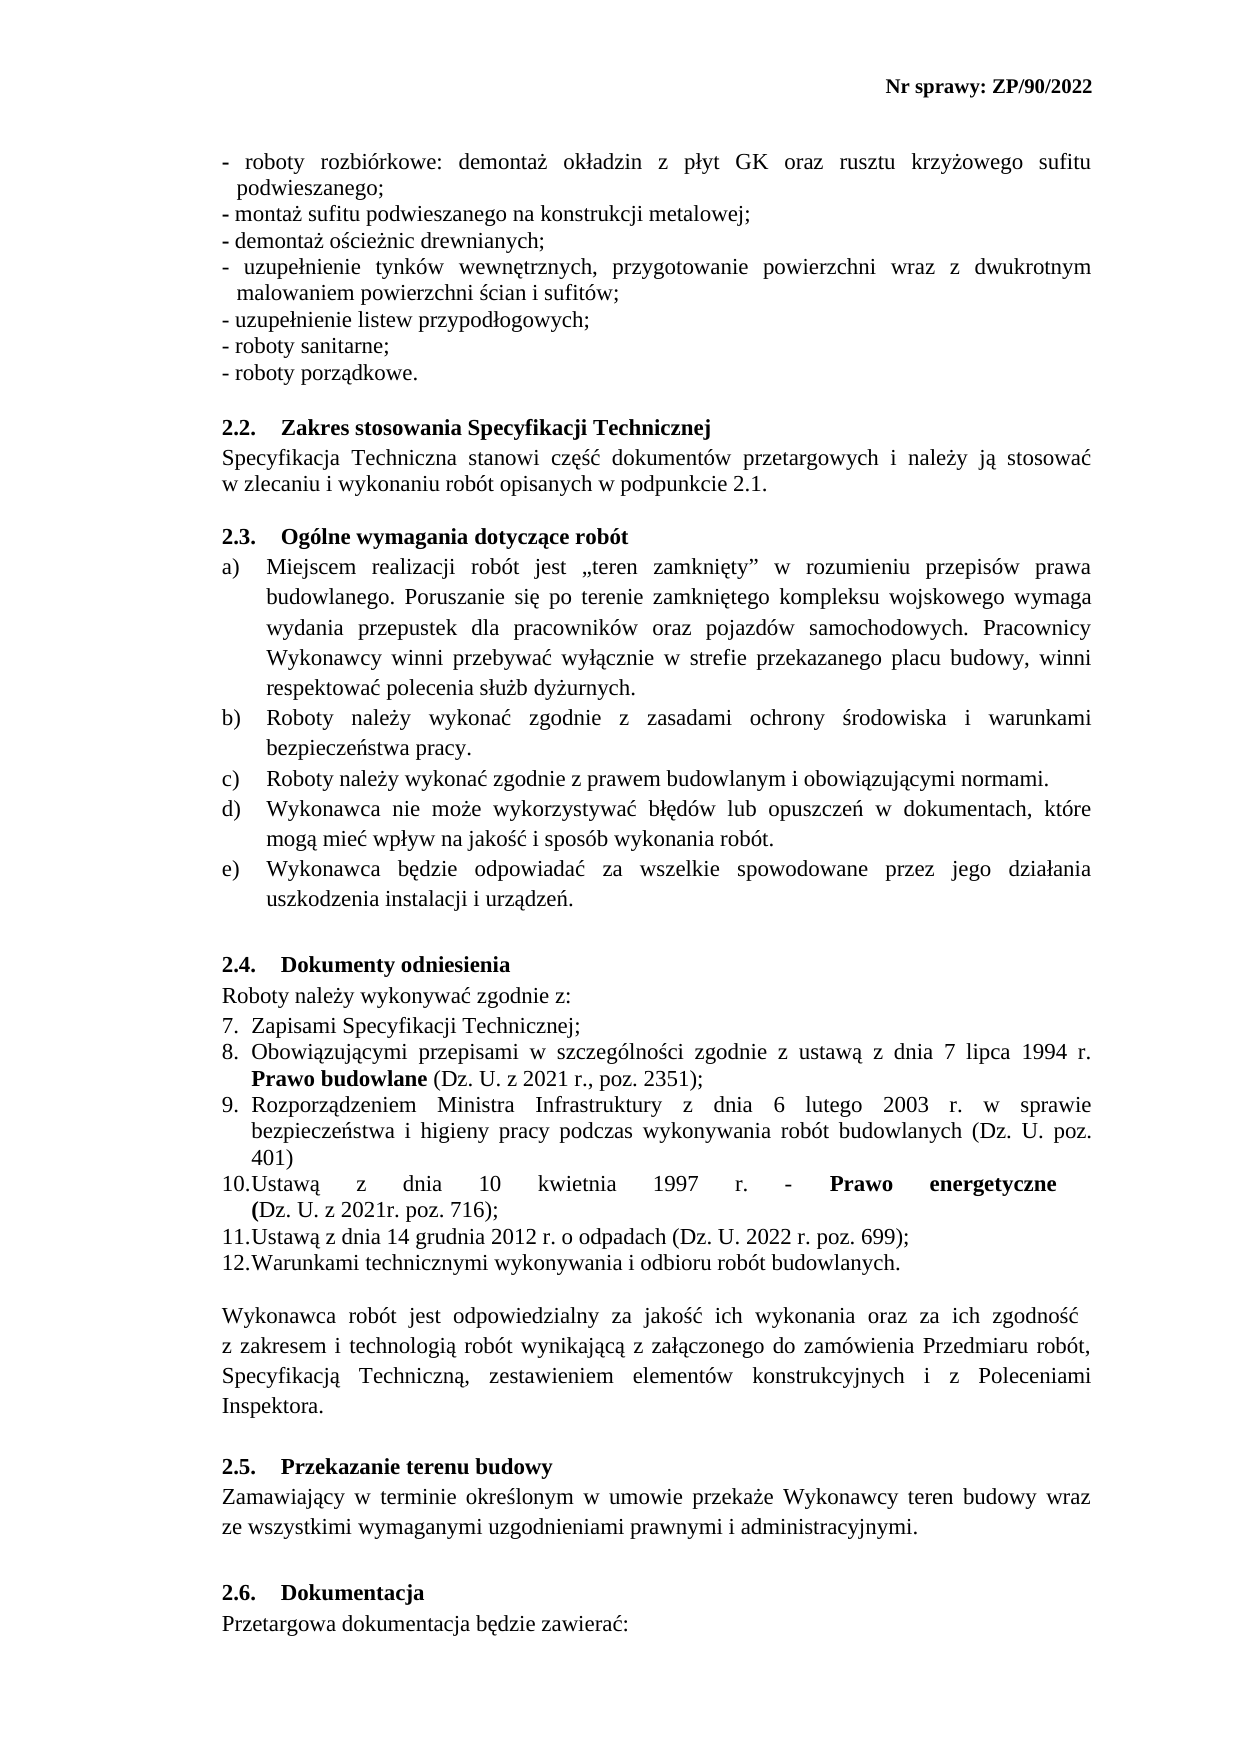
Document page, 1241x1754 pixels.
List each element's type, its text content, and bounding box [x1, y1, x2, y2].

list Ogólne wymagania dotyczące robót [222, 523, 1092, 549]
text - montaż sufitu podwieszanego na konstrukcji metalowej; [222, 200, 1092, 227]
list Ustawą z dnia 14 grudnia 2012 r. o odpadach (Dz. U. 2022 r. poz. 699); [222, 1223, 1093, 1249]
list Dokumenty odniesienia [222, 952, 1093, 978]
text Przetargowa dokumentacja będzie zawierać: [222, 1610, 1093, 1636]
list Rozporządzeniem Ministra Infrastruktury z dnia 6 lutego 2003 r. w sprawie bezpieczeństwa i higieny pracy podczas wykonywania robót budowlanych (Dz. U. poz. 401) [222, 1091, 1093, 1170]
list Wykonawca będzie odpowiadać za wszelkie spowodowane przez jego działania uszkodzenia instalacji i urządzeń. [222, 855, 1092, 912]
text - roboty rozbiórkowe: demontaż okładzin z płyt GK oraz rusztu krzyżowego sufitu podwieszanego; [222, 148, 1092, 200]
list Wykonawca nie może wykorzystywać błędów lub opuszczeń w dokumentach, które mogą mieć wpływ na jakość i sposób wykonania robót. [222, 795, 1092, 851]
text - demontaż ościeżnic drewnianych; [222, 227, 1092, 253]
text Zamawiający w terminie określonym w umowie przekaże Wykonawcy teren budowy wraz ze wszystkimi wymaganymi uzgodnieniami prawnymi i administracyjnymi. [222, 1483, 1092, 1540]
text - uzupełnienie listew przypodłogowych; [222, 306, 1092, 332]
text Roboty należy wykonywać zgodnie z: [222, 982, 1093, 1008]
list Warunkami technicznymi wykonywania i odbioru robót budowlanych. [222, 1249, 1093, 1276]
list Zapisami Specyfikacji Technicznej; [222, 1012, 1093, 1038]
text - roboty porządkowe. [222, 358, 1092, 385]
list Roboty należy wykonać zgodnie z zasadami ochrony środowiska i warunkami bezpieczeństwa pracy. [222, 704, 1092, 761]
list Ustawą z dnia 10 kwietnia 1997 r. - Prawo energetyczne (Dz. U. z 2021r. poz. 716); [222, 1170, 1093, 1223]
text - uzupełnienie tynków wewnętrznych, przygotowanie powierzchni wraz z dwukrotnym malowaniem powierzchni ścian i sufitów; [222, 253, 1092, 306]
text - roboty sanitarne; [222, 332, 1092, 358]
list Miejscem realizacji robót jest „teren zamknięty” w rozumieniu przepisów prawa budowlanego. Poruszanie się po terenie zamkniętego kompleksu wojskowego wymaga wydania przepustek dla pracowników oraz pojazdów samochodowych. Pracownicy Wykonawcy winni przebywać wyłącznie w strefie przekazanego placu budowy, winni respektować polecenia służb dyżurnych. [222, 553, 1092, 700]
list Przekazanie terenu budowy [222, 1453, 1093, 1479]
list Obowiązującymi przepisami w szczególności zgodnie z ustawą z dnia 7 lipca 1994 r. Prawo budowlane (Dz. U. z 2021 r., poz. 2351); [222, 1038, 1093, 1091]
text Specyfikacja Techniczna stanowi część dokumentów przetargowych i należy ją stosować w zlecaniu i wykonaniu robót opisanych w podpunkcie 2.1. [222, 444, 1092, 497]
text Wykonawca robót jest odpowiedzialny za jakość ich wykonania oraz za ich zgodność z zakresem i technologią robót wynikającą z załączonego do zamówienia Przedmiaru robót, Specyfikacją Techniczną, zestawieniem elementów konstrukcyjnych i z Poleceniami Inspektora. [222, 1302, 1092, 1419]
list Roboty należy wykonać zgodnie z prawem budowlanym i obowiązującymi normami. [222, 764, 1092, 791]
list Zakres stosowania Specyfikacji Technicznej [222, 414, 1092, 440]
list Dokumentacja [222, 1579, 1093, 1606]
